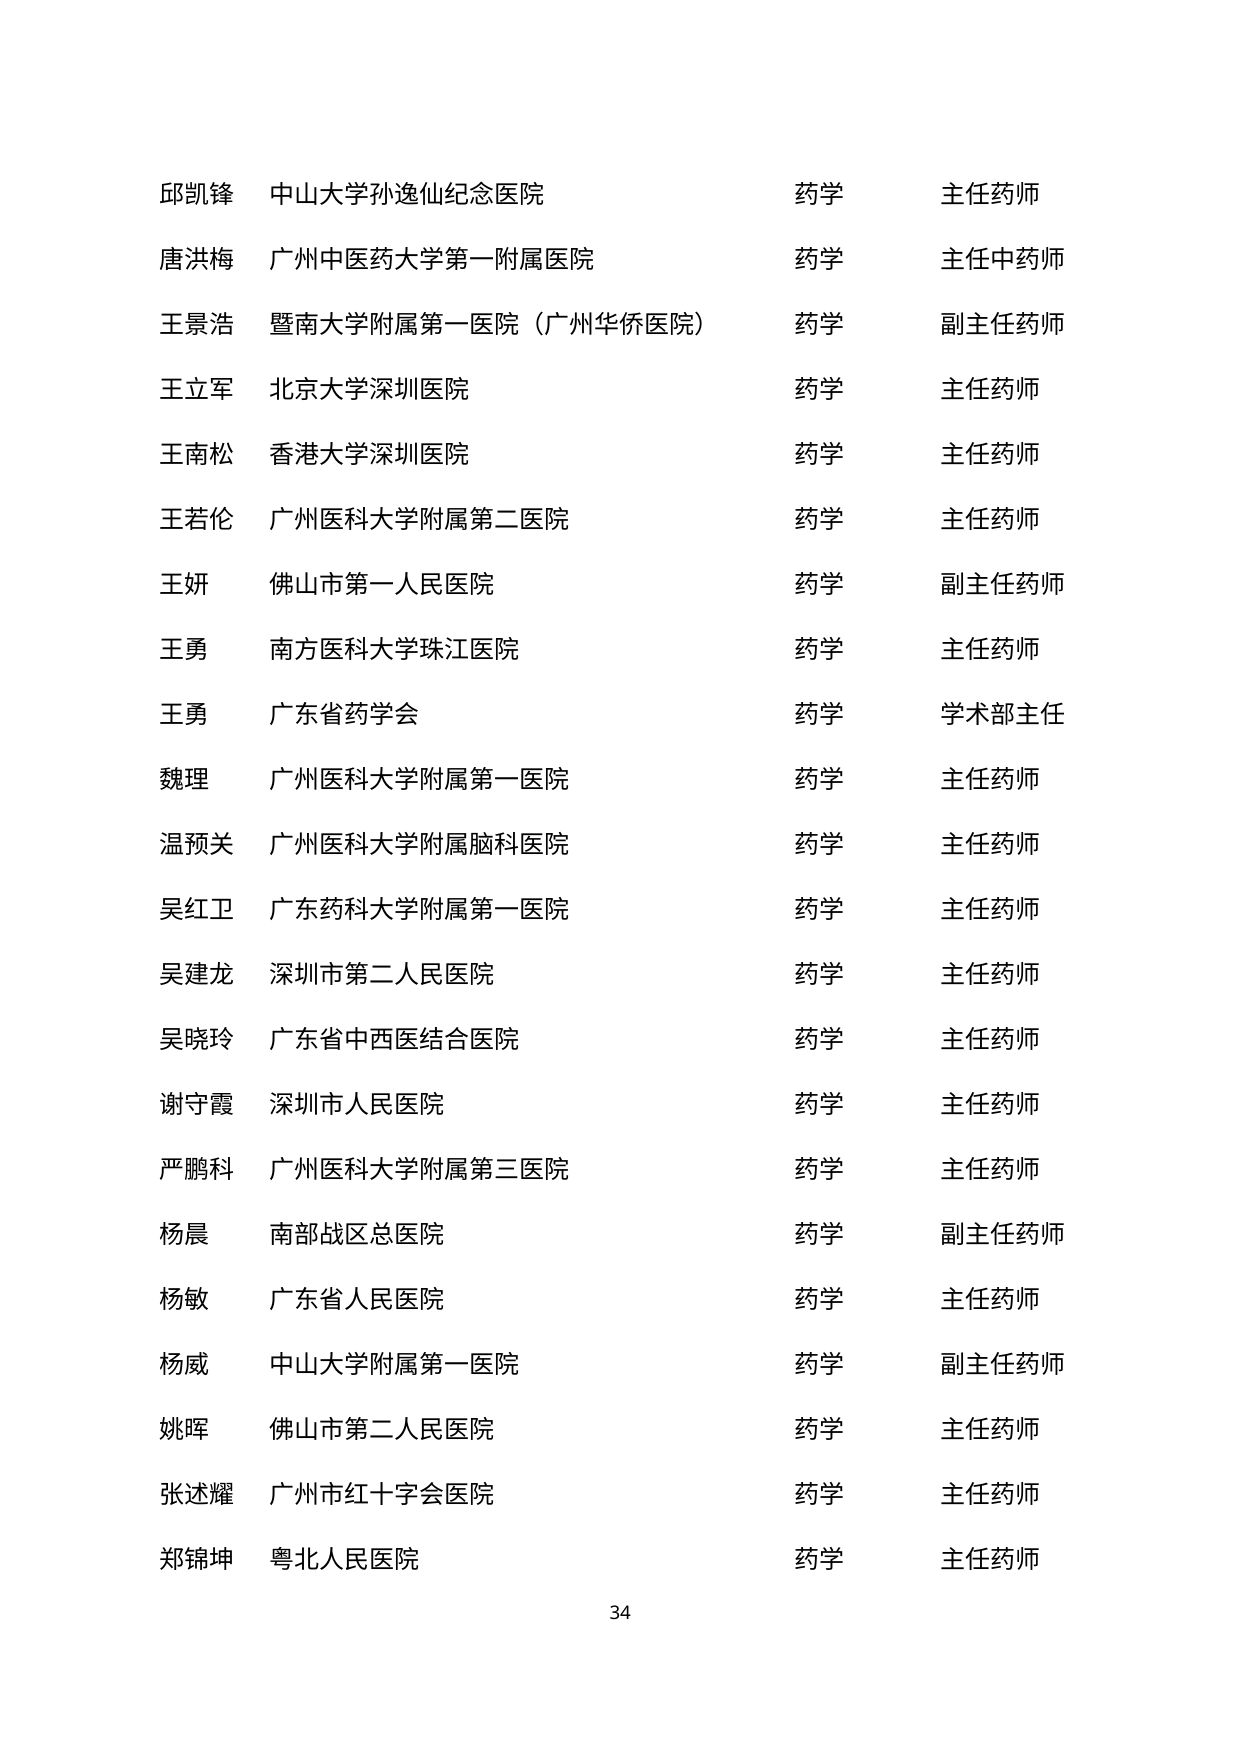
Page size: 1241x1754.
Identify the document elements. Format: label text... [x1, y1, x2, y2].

table_cell 学术部主任 [929, 680, 1146, 745]
table_cell 主任药师 [929, 1070, 1146, 1135]
table_cell 药学 [783, 420, 929, 485]
table_cell 广州医科大学附属第三医院 [258, 1135, 783, 1200]
table_cell 药学 [783, 1200, 929, 1265]
table_cell 副主任药师 [929, 1200, 1146, 1265]
table_cell 药学 [783, 1330, 929, 1395]
table_cell 谢守霞 [148, 1070, 258, 1135]
table_cell 药学 [783, 1395, 929, 1460]
table_cell 副主任药师 [929, 290, 1146, 355]
table_cell 中山大学孙逸仙纪念医院 [258, 160, 783, 225]
table_cell 广州医科大学附属第一医院 [258, 745, 783, 810]
table_cell 主任药师 [929, 485, 1146, 550]
table_cell 主任药师 [929, 1005, 1146, 1070]
table_cell 邱凯锋 [148, 160, 258, 225]
table_cell 药学 [783, 160, 929, 225]
table_cell 主任药师 [929, 420, 1146, 485]
table_cell 王勇 [148, 615, 258, 680]
table_cell 广州中医药大学第一附属医院 [258, 225, 783, 290]
table_cell 主任药师 [929, 1265, 1146, 1330]
table_cell 主任药师 [929, 1395, 1146, 1460]
table_cell 王立军 [148, 355, 258, 420]
table_cell 主任中药师 [929, 225, 1146, 290]
table_cell 药学 [783, 1525, 929, 1590]
table_cell 南方医科大学珠江医院 [258, 615, 783, 680]
table_cell 广东省人民医院 [258, 1265, 783, 1330]
table_cell 药学 [783, 680, 929, 745]
table_cell 药学 [783, 1070, 929, 1135]
table_cell 张述耀 [148, 1460, 258, 1525]
table_cell 王南松 [148, 420, 258, 485]
table_cell 主任药师 [929, 160, 1146, 225]
table_cell 副主任药师 [929, 1330, 1146, 1395]
table_cell 北京大学深圳医院 [258, 355, 783, 420]
table_cell 深圳市第二人民医院 [258, 940, 783, 1005]
table_cell 药学 [783, 1135, 929, 1200]
table_cell 王勇 [148, 680, 258, 745]
table_cell 主任药师 [929, 1135, 1146, 1200]
table_cell 郑锦坤 [148, 1525, 258, 1590]
table_cell 药学 [783, 355, 929, 420]
table_cell 王妍 [148, 550, 258, 615]
table_cell 主任药师 [929, 355, 1146, 420]
table_cell 香港大学深圳医院 [258, 420, 783, 485]
table_cell 主任药师 [929, 745, 1146, 810]
table_cell 中山大学附属第一医院 [258, 1330, 783, 1395]
table_cell 药学 [783, 940, 929, 1005]
table_cell 姚晖 [148, 1395, 258, 1460]
table_cell 吴晓玲 [148, 1005, 258, 1070]
table_cell 佛山市第一人民医院 [258, 550, 783, 615]
table_cell 粤北人民医院 [258, 1525, 783, 1590]
table_cell 广州市红十字会医院 [258, 1460, 783, 1525]
table_cell 严鹏科 [148, 1135, 258, 1200]
table_cell 药学 [783, 1265, 929, 1330]
table_cell 药学 [783, 550, 929, 615]
table_cell 药学 [783, 290, 929, 355]
table_cell 主任药师 [929, 615, 1146, 680]
table_cell 唐洪梅 [148, 225, 258, 290]
table_cell 广东药科大学附属第一医院 [258, 875, 783, 940]
table_cell 王景浩 [148, 290, 258, 355]
table_cell 药学 [783, 810, 929, 875]
table_cell 广州医科大学附属脑科医院 [258, 810, 783, 875]
table_cell 主任药师 [929, 1460, 1146, 1525]
table_cell 广州医科大学附属第二医院 [258, 485, 783, 550]
table_cell 深圳市人民医院 [258, 1070, 783, 1135]
table_cell 药学 [783, 615, 929, 680]
table_cell 主任药师 [929, 875, 1146, 940]
table_cell 魏理 [148, 745, 258, 810]
table_cell 杨敏 [148, 1265, 258, 1330]
table_cell 药学 [783, 485, 929, 550]
table_cell 佛山市第二人民医院 [258, 1395, 783, 1460]
table_cell 主任药师 [929, 1525, 1146, 1590]
table_cell 广东省中西医结合医院 [258, 1005, 783, 1070]
table_cell 药学 [783, 1005, 929, 1070]
table_cell 主任药师 [929, 940, 1146, 1005]
table_cell 广东省药学会 [258, 680, 783, 745]
table_cell 暨南大学附属第一医院（广州华侨医院） [258, 290, 783, 355]
table_cell 药学 [783, 1460, 929, 1525]
table_cell 吴建龙 [148, 940, 258, 1005]
table_cell 南部战区总医院 [258, 1200, 783, 1265]
table_cell 副主任药师 [929, 550, 1146, 615]
table_cell 主任药师 [929, 810, 1146, 875]
table_cell 药学 [783, 225, 929, 290]
table_cell 药学 [783, 875, 929, 940]
table_cell 杨威 [148, 1330, 258, 1395]
table_cell 杨晨 [148, 1200, 258, 1265]
table_cell 药学 [783, 745, 929, 810]
table_cell 王若伦 [148, 485, 258, 550]
table_cell 吴红卫 [148, 875, 258, 940]
table_cell 温预关 [148, 810, 258, 875]
